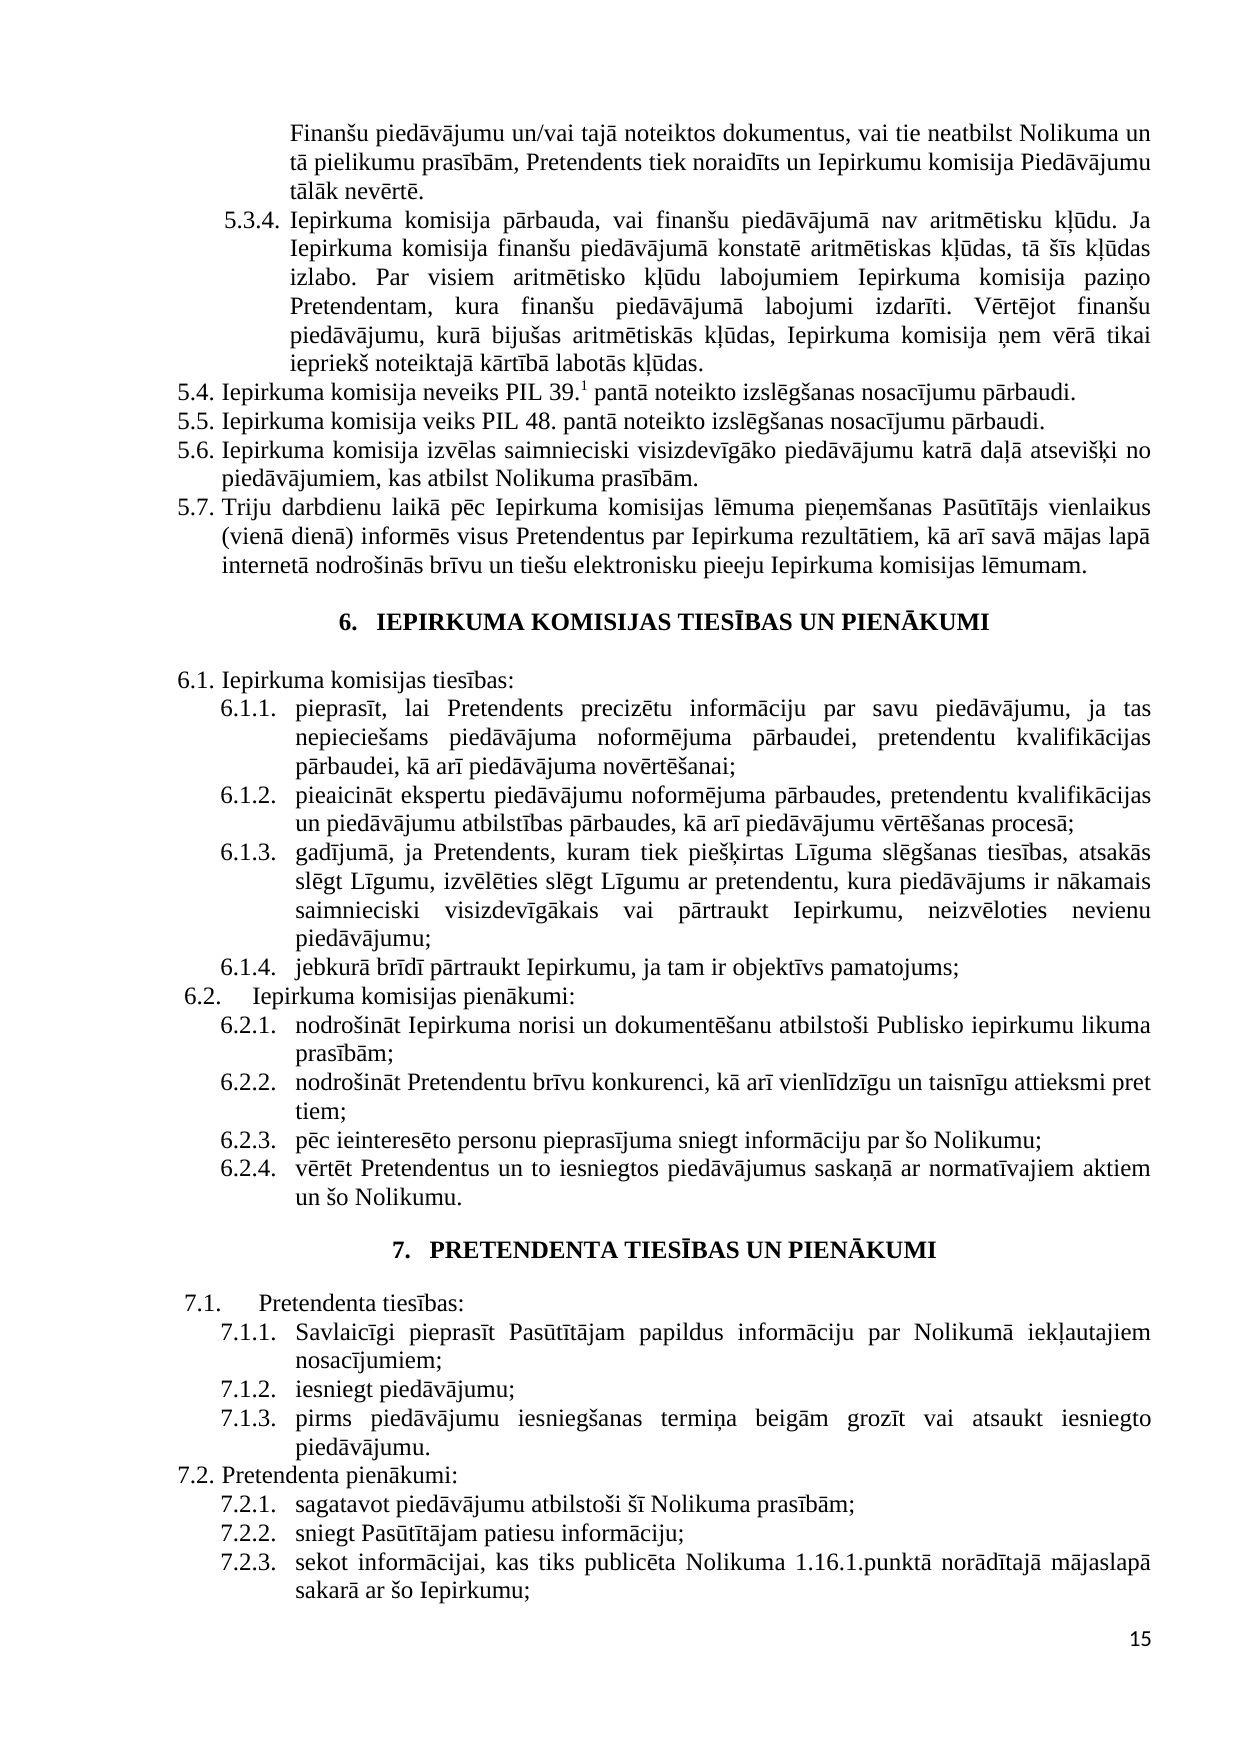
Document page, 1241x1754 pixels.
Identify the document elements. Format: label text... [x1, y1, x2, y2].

list Iepirkuma komisija izvēlas saimnieciski visizdevīgāko piedāvājumu katrā daļā atsevišķi no piedāvājumiem, kas atbilst Nolikuma prasībām. [177, 435, 1152, 492]
list gadījumā, ja Pretendents, kuram tiek piešķirtas Līguma slēgšanas tiesības, atsakās slēgt Līgumu, izvēlēties slēgt Līgumu ar pretendentu, kura piedāvājums ir nākamais saimnieciski visizdevīgākais vai pārtraukt Iepirkumu, neizvēloties nevienu piedāvājumu; [220, 837, 1152, 952]
subtitle IEPIRKUMA KOMISIJAS TIESĪBAS UN PIENĀKUMI [177, 607, 1152, 636]
subtitle PRETENDENTA TIESĪBAS UN PIENĀKUMI [177, 1235, 1152, 1264]
list pieaicināt ekspertu piedāvājumu noformējuma pārbaudes, pretendentu kvalifikācijas un piedāvājumu atbilstības pārbaudes, kā arī piedāvājumu vērtēšanas procesā; [220, 780, 1152, 837]
list pieprasīt, lai Pretendents precizētu informāciju par savu piedāvājumu, ja tas nepieciešams piedāvājuma noformējuma pārbaudei, pretendentu kvalifikācijas pārbaudei, kā arī piedāvājuma novērtēšanai; [220, 693, 1152, 780]
list pēc ieinteresēto personu pieprasījuma sniegt informāciju par šo Nolikumu; [220, 1125, 1152, 1153]
list vērtēt Pretendentus un to iesniegtos piedāvājumus saskaņā ar normatīvajiem aktiem un šo Nolikumu. [220, 1153, 1152, 1211]
list jebkurā brīdī pārtraukt Iepirkumu, ja tam ir objektīvs pamatojums; [220, 952, 1152, 981]
list Iepirkuma komisija pārbauda, vai finanšu piedāvājumā nav aritmētisku kļūdu. Ja Iepirkuma komisija finanšu piedāvājumā konstatē aritmētiskas kļūdas, tā šīs kļūdas izlabo. Par visiem aritmētisko kļūdu labojumiem Iepirkuma komisija paziņo Pretendentam, kura finanšu piedāvājumā labojumi izdarīti. Vērtējot finanšu piedāvājumu, kurā bijušas aritmētiskās kļūdas, Iepirkuma komisija ņem vērā tikai iepriekš noteiktajā kārtībā labotās kļūdas. [224, 205, 1152, 377]
list Iepirkuma komisija veiks PIL 48. pantā noteikto izslēgšanas nosacījumu pārbaudi. [177, 406, 1152, 435]
list Iepirkuma komisija neveiks PIL 39.1 pantā noteikto izslēgšanas nosacījumu pārbaudi. [177, 377, 1152, 406]
list Pretendenta pienākumi: [177, 1460, 1152, 1489]
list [224, 118, 1152, 205]
list Iepirkuma komisijas pienākumi: [184, 981, 1152, 1010]
list sekot informācijai, kas tiks publicēta Nolikuma 1.16.1.punktā norādītajā mājaslapā sakarā ar šo Iepirkumu; [220, 1547, 1152, 1604]
list pirms piedāvājumu iesniegšanas termiņa beigām grozīt vai atsaukt iesniegto piedāvājumu. [220, 1403, 1152, 1460]
list iesniegt piedāvājumu; [220, 1374, 1152, 1403]
list Iepirkuma komisijas tiesības: [177, 665, 1152, 693]
list Triju darbdienu laikā pēc Iepirkuma komisijas lēmuma pieņemšanas Pasūtītājs vienlaikus (vienā dienā) informēs visus Pretendentus par Iepirkuma rezultātiem, kā arī savā mājas lapā internetā nodrošinās brīvu un tiešu elektronisku pieeju Iepirkuma komisijas lēmumam. [177, 492, 1152, 578]
list sniegt Pasūtītājam patiesu informāciju; [220, 1518, 1152, 1547]
list nodrošināt Iepirkuma norisi un dokumentēšanu atbilstoši Publisko iepirkumu likuma prasībām; [220, 1010, 1152, 1067]
list Pretendenta tiesības: [184, 1288, 1152, 1317]
list sagatavot piedāvājumu atbilstoši šī Nolikuma prasībām; [220, 1489, 1152, 1518]
list Savlaicīgi pieprasīt Pasūtītājam papildus informāciju par Nolikumā iekļautajiem nosacījumiem; [220, 1317, 1152, 1374]
list nodrošināt Pretendentu brīvu konkurenci, kā arī vienlīdzīgu un taisnīgu attieksmi pret tiem; [220, 1067, 1152, 1125]
